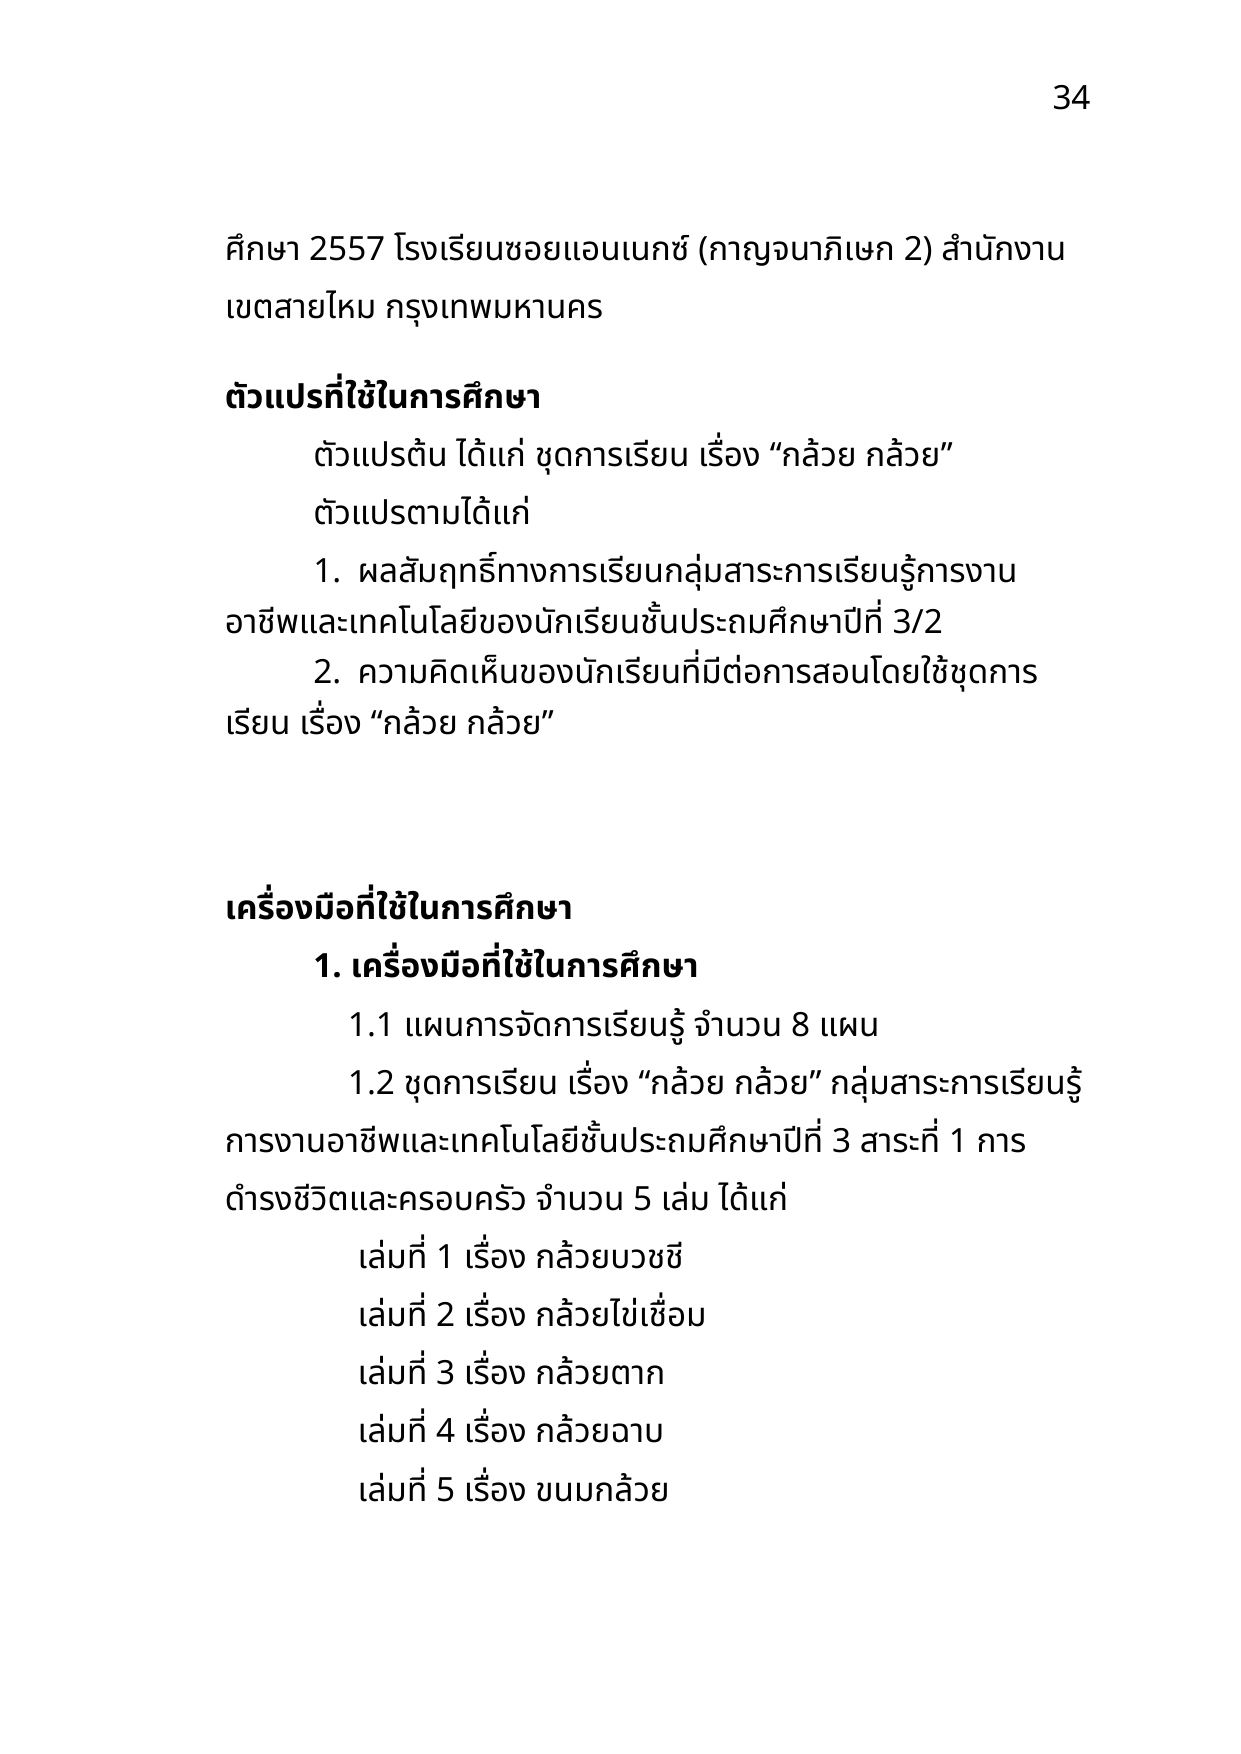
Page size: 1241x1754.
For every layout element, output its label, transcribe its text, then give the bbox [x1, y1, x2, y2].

text ตัวแปรต้น ได้แก่ ชุดการเรียน เรื่อง “กล้วย กล้วย” [224, 431, 1090, 481]
text เล่มที่ 5 เรื่อง ขนมกล้วย [224, 1465, 1090, 1516]
text ตัวแปรตามได้แก่ [224, 489, 1090, 539]
list ผลสัมฤทธิ์ทางการเรียนกลุ่มสาระการเรียนรู้การงานอาชีพและเทคโนโลยีของนักเรียนชั้นประถมศึกษาปีที่ 3/2 [224, 547, 1090, 648]
text เล่มที่ 4 เรื่อง กล้วยฉาบ [224, 1407, 1090, 1458]
list ความคิดเห็นของนักเรียนที่มีต่อการสอนโดยใช้ชุดการ เรียน เรื่อง “กล้วย กล้วย” [224, 648, 1090, 749]
text เล่มที่ 2 เรื่อง กล้วยไข่เชื่อม [224, 1291, 1090, 1342]
text 1. เครื่องมือที่ใช้ในการศึกษา [224, 942, 1090, 993]
text 1.1 แผนการจัดการเรียนรู้ จำนวน 8 แผน [224, 1000, 1090, 1051]
text ตัวแปรที่ใช้ในการศึกษา [224, 373, 1090, 423]
text 1.2 ชุดการเรียน เรื่อง “กล้วย กล้วย” กลุ่มสาระการเรียนรู้การงานอาชีพและเทคโนโลยีชั้นประถมศึกษาปีที่ 3 สาระที่ 1 การดำรงชีวิตและครอบครัว จำนวน 5 เล่ม ได้แก่ [224, 1058, 1090, 1225]
text เล่มที่ 3 เรื่อง กล้วยตาก [224, 1349, 1090, 1400]
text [224, 224, 1090, 333]
text เล่มที่ 1 เรื่อง กล้วยบวชชี [224, 1233, 1090, 1283]
text เครื่องมือที่ใช้ในการศึกษา [224, 884, 1090, 935]
